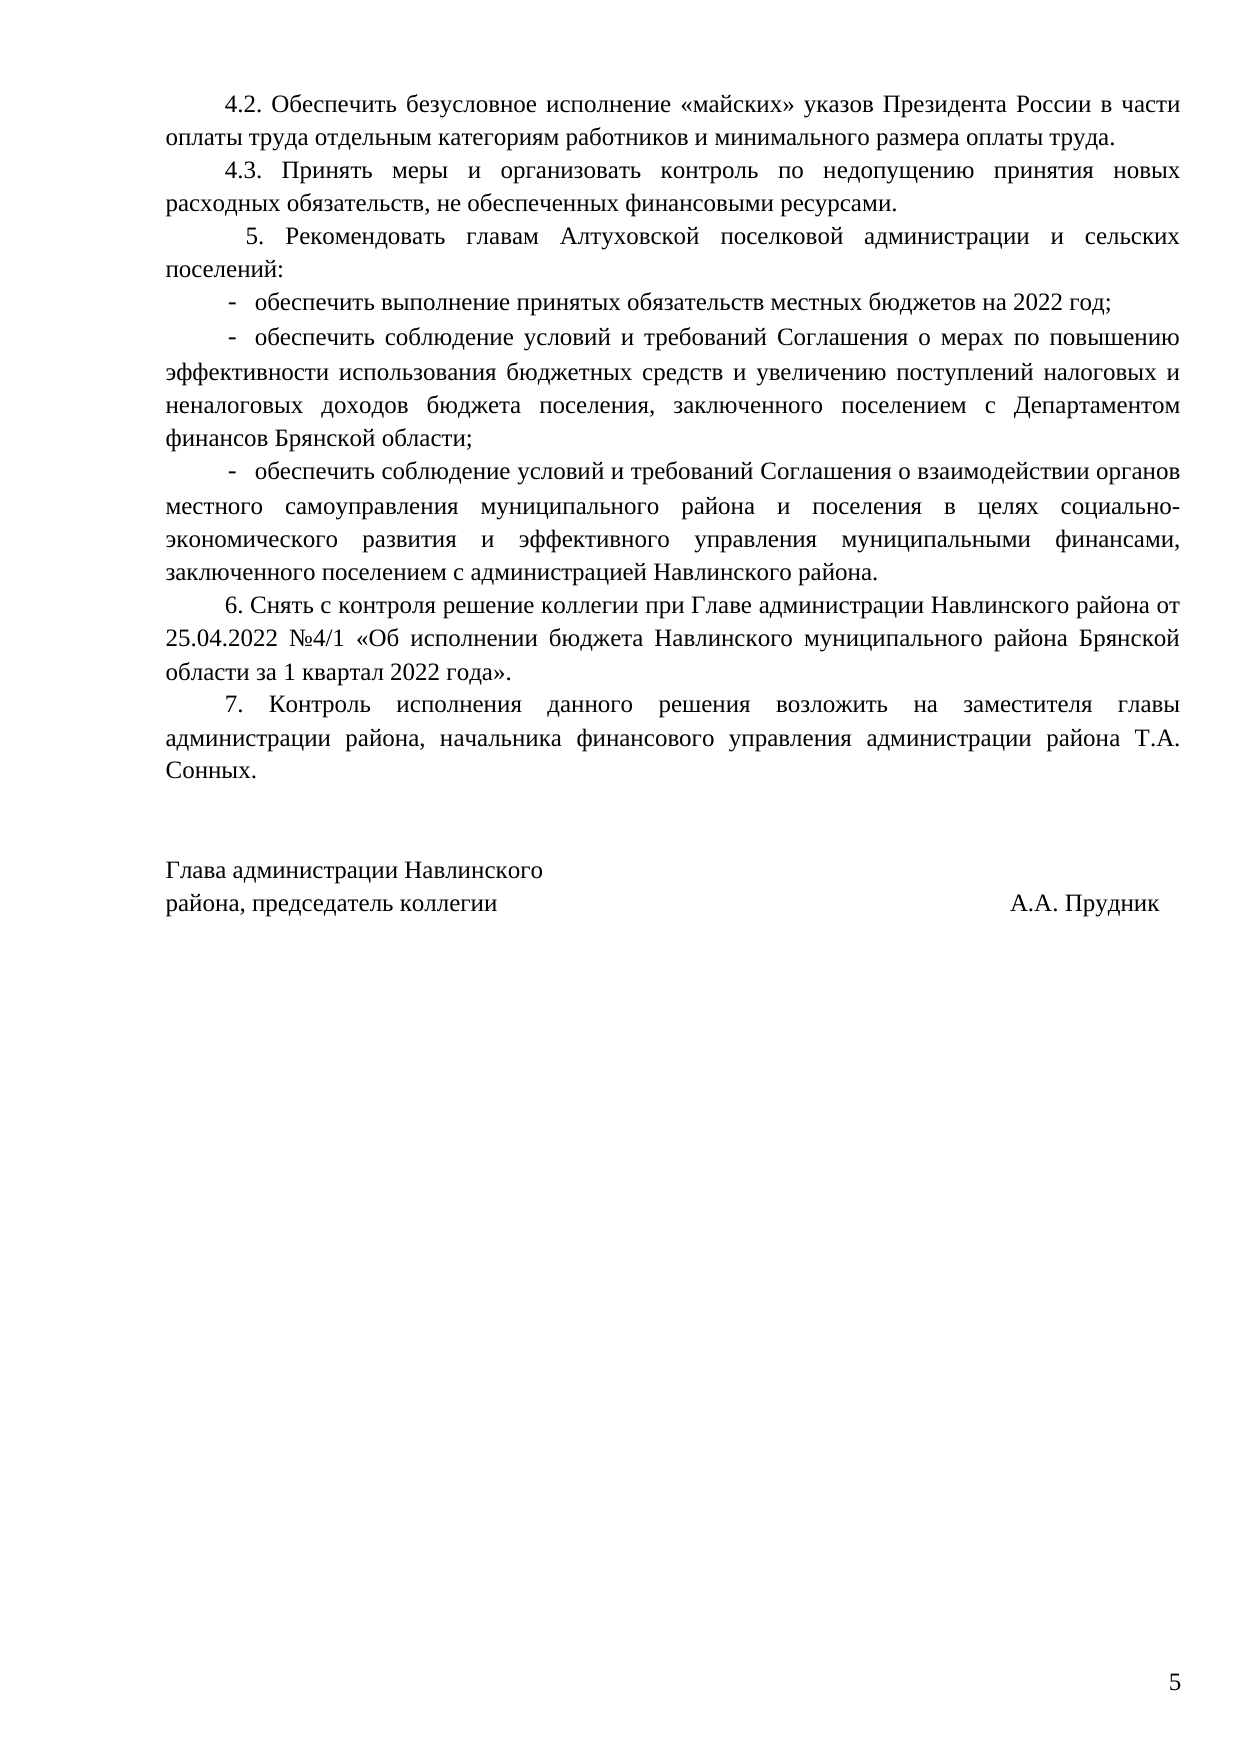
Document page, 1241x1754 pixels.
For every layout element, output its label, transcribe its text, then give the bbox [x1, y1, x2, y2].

text 7. Контроль исполнения данного решения возложить на заместителя главы администрации района, начальника финансового управления администрации района Т.А. Сонных. [165, 689, 1181, 784]
text 4.3. Принять меры и организовать контроль по недопущению принятия новых расходных обязательств, не обеспеченных финансовыми ресурсами. [165, 155, 1181, 216]
text 4.2. Обеспечить безусловное исполнение «майских» указов Президента России в части оплаты труда отдельным категориям работников и минимального размера оплаты труда. [165, 89, 1181, 150]
text Глава администрации Навлинского [165, 855, 1181, 883]
text района, председатель коллегии А.А. Прудник [165, 888, 1181, 916]
list обеспечить выполнение принятых обязательств местных бюджетов на 2022 год; [165, 287, 1181, 318]
text 6. Снять с контроля решение коллегии при Главе администрации Навлинского района от 25.04.2022 №4/1 «Об исполнении бюджета Навлинского муниципального района Брянской области за 1 квартал 2022 года». [165, 591, 1181, 685]
list обеспечить соблюдение условий и требований Соглашения о мерах по повышению эффективности использования бюджетных средств и увеличению поступлений налоговых и неналоговых доходов бюджета поселения, заключенного поселением с Департаментом финансов Брянской области; [165, 322, 1181, 452]
list обеспечить соблюдение условий и требований Соглашения о взаимодействии органов местного самоуправления муниципального района и поселения в целях социально-экономического развития и эффективного управления муниципальными финансами, заключенного поселением с администрацией Навлинского района. [165, 456, 1181, 586]
text 5. Рекомендовать главам Алтуховской поселковой администрации и сельских поселений: [165, 221, 1181, 282]
